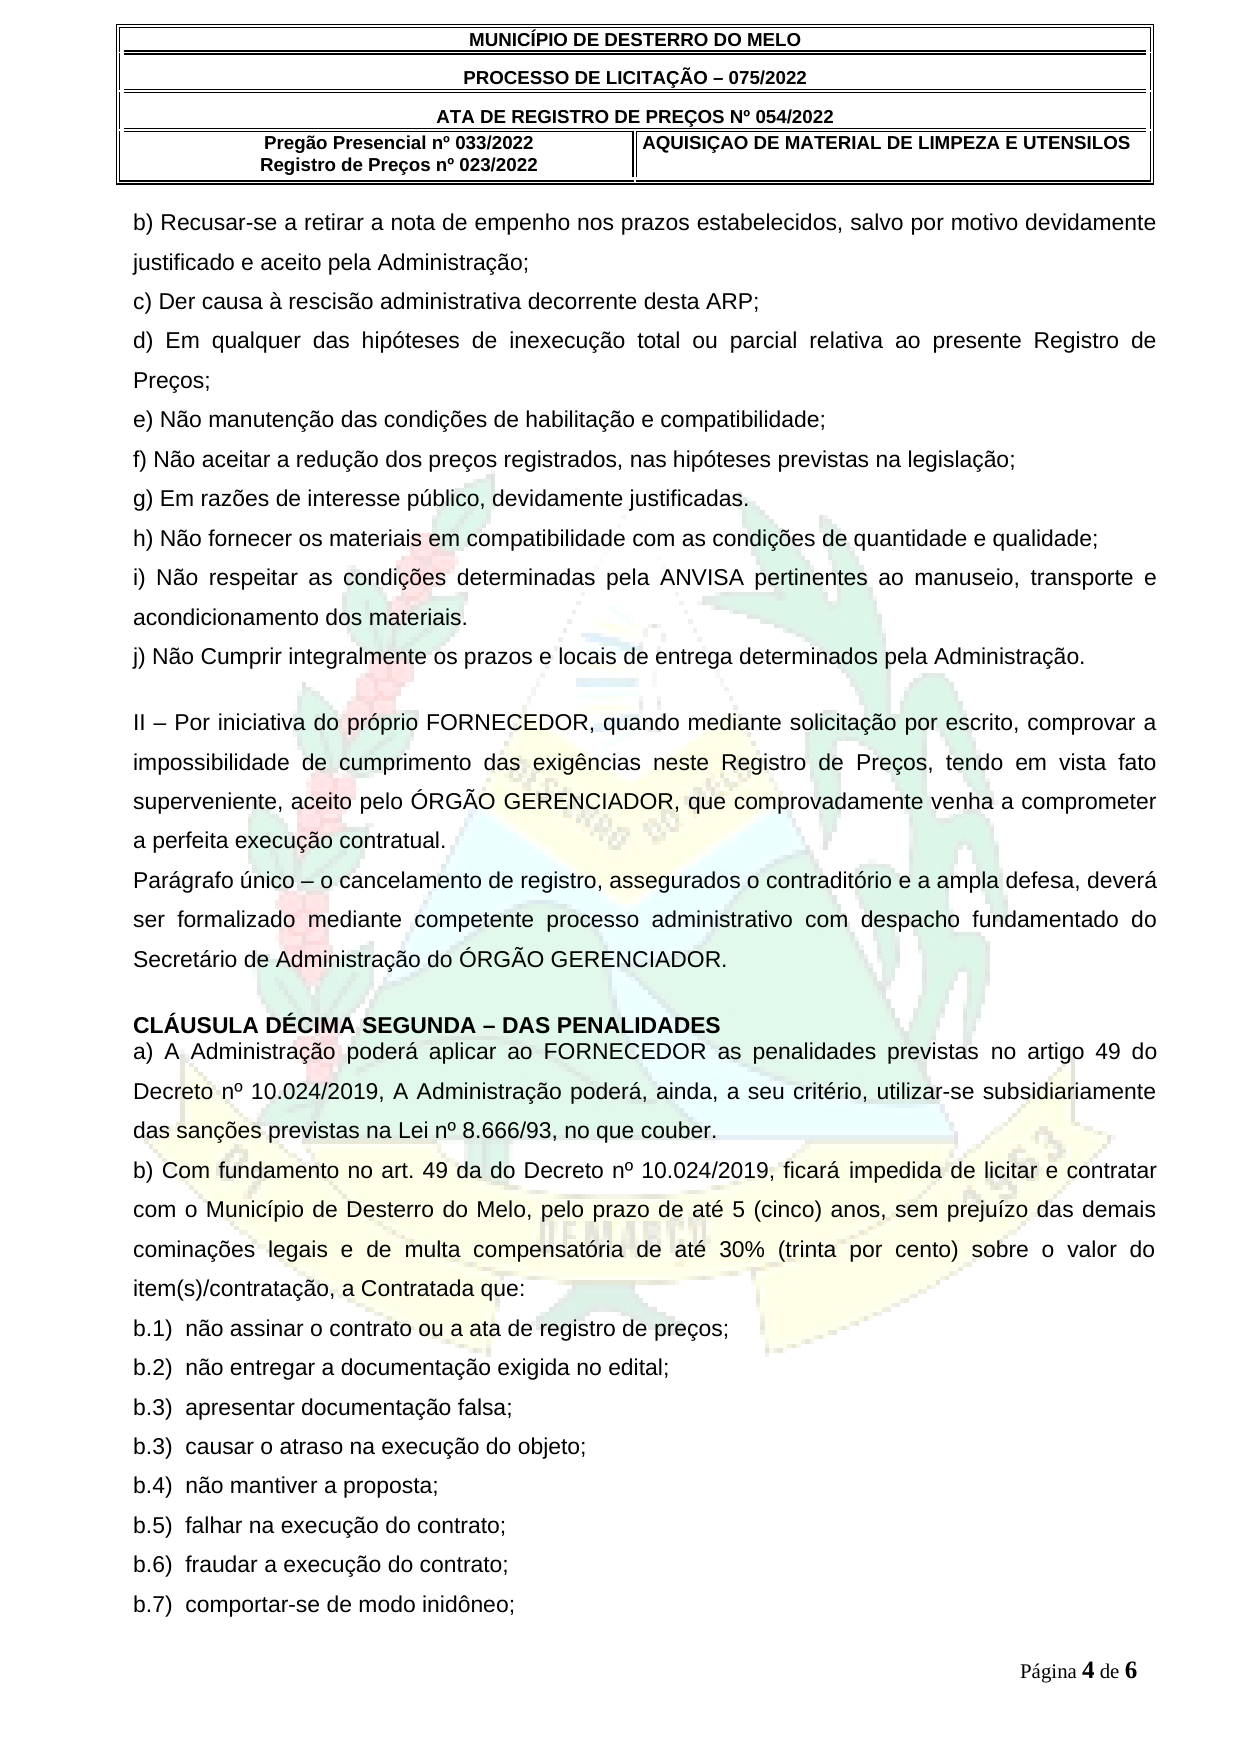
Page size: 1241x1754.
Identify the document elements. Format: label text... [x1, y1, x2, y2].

text d) Em qualquer das hipóteses de inexecução total ou parcial relativa ao presente Registro de Preços; [133, 327, 1157, 393]
text Parágrafo único – o cancelamento de registro, assegurados o contraditório e a ampla defesa, deverá ser formalizado mediante competente processo administrativo com despacho fundamentado do Secretário de Administração do ÓRGÃO GERENCIADOR. [133, 867, 1157, 972]
text g) Em razões de interesse público, devidamente justificadas. [133, 485, 1157, 512]
text i) Não respeitar as condições determinadas pela ANVISA pertinentes ao manuseio, transporte e acondicionamento dos materiais. [133, 564, 1157, 630]
text e) Não manutenção das condições de habilitação e compatibilidade; [133, 406, 1157, 433]
text b) Recusar-se a retirar a nota de empenho nos prazos estabelecidos, salvo por motivo devidamente justificado e aceito pela Administração; [133, 209, 1157, 275]
text a) A Administração poderá aplicar ao FORNECEDOR as penalidades previstas no artigo 49 do Decreto nº 10.024/2019, A Administração poderá, ainda, a seu critério, utilizar-se subsidiariamente das sanções previstas na Lei nº 8.666/93, no que couber. [133, 1038, 1157, 1143]
text j) Não Cumprir integralmente os prazos e locais de entrega determinados pela Administração. [133, 643, 1157, 669]
text b.2) não entregar a documentação exigida no edital; [133, 1354, 1157, 1380]
text CLÁUSULA DÉCIMA SEGUNDA – DAS PENALIDADES [133, 1012, 1157, 1038]
text b.3) apresentar documentação falsa; [133, 1393, 1157, 1420]
text b.7) comportar-se de modo inidôneo; [133, 1591, 1157, 1617]
text b.1) não assinar o contrato ou a ata de registro de preços; [133, 1314, 1157, 1341]
text b.3) causar o atraso na execução do objeto; [133, 1433, 1157, 1459]
text b.6) fraudar a execução do contrato; [133, 1551, 1157, 1578]
text h) Não fornecer os materiais em compatibilidade com as condições de quantidade e qualidade; [133, 525, 1157, 551]
text f) Não aceitar a redução dos preços registrados, nas hipóteses previstas na legislação; [133, 446, 1157, 472]
text b) Com fundamento no art. 49 da do Decreto nº 10.024/2019, ficará impedida de licitar e contratar com o Município de Desterro do Melo, pelo prazo de até 5 (cinco) anos, sem prejuízo das demais cominações legais e de multa compensatória de até 30% (trinta por cento) sobre o valor do item(s)/contratação, a Contratada que: [133, 1157, 1157, 1301]
text b.5) falhar na execução do contrato; [133, 1512, 1157, 1538]
text b.4) não mantiver a proposta; [133, 1472, 1157, 1499]
text c) Der causa à rescisão administrativa decorrente desta ARP; [133, 288, 1157, 314]
text II – Por iniciativa do próprio FORNECEDOR, quando mediante solicitação por escrito, comprovar a impossibilidade de cumprimento das exigências neste Registro de Preços, tendo em vista fato superveniente, aceito pelo ÓRGÃO GERENCIADOR, que comprovadamente venha a comprometer a perfeita execução contratual. [133, 709, 1157, 854]
